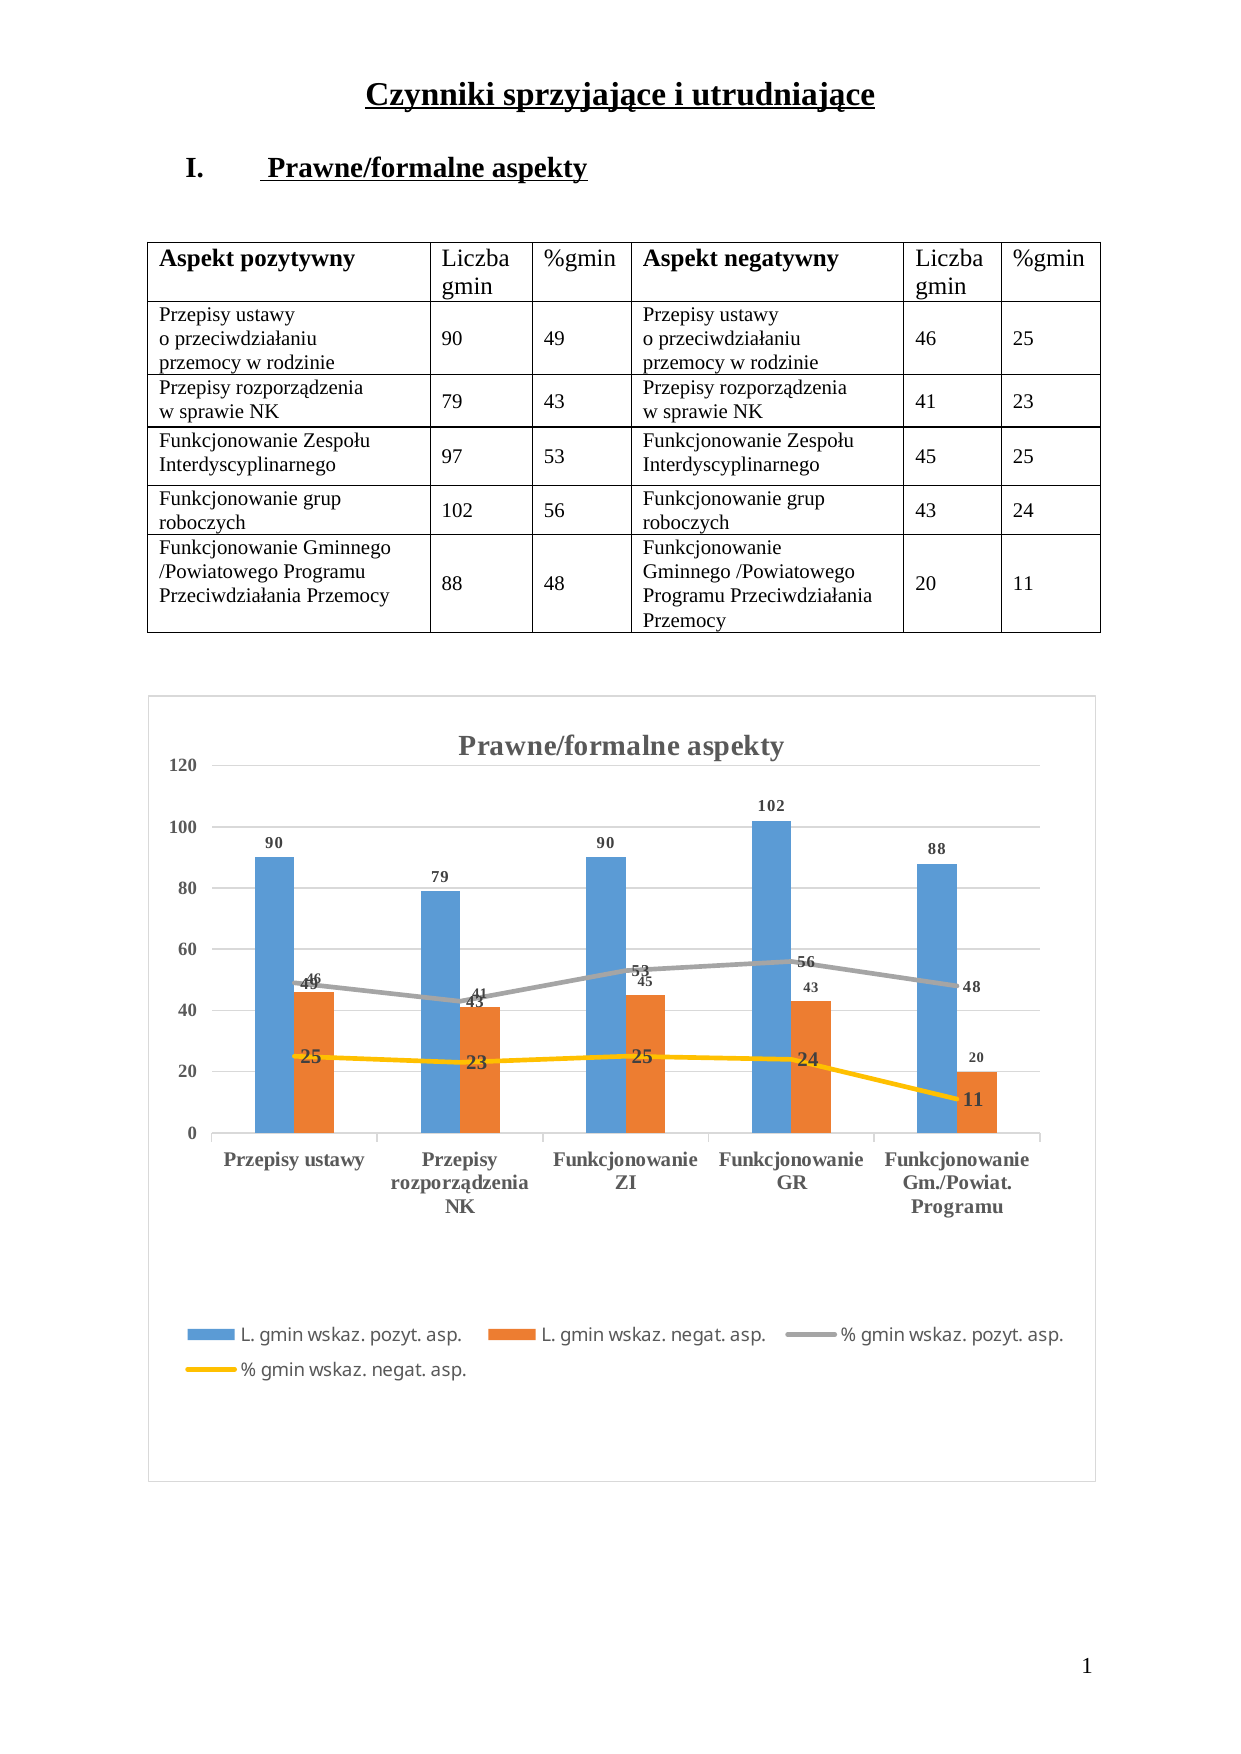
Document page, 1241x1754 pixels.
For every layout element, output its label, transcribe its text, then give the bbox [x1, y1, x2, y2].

table_cell 45 [904, 428, 1001, 484]
table_cell Funkcjonowanie Zespołu Interdyscyplinarnego [148, 428, 430, 484]
table_cell 46 [904, 302, 1001, 374]
table_cell Funkcjonowanie Gminnego /Powiatowego Programu Przeciwdziałania Przemocy [148, 535, 430, 632]
table_cell Przepisy ustawy o przeciwdziałaniu przemocy w rodzinie [632, 302, 903, 374]
table_cell 43 [904, 486, 1001, 534]
table_cell 79 [431, 375, 532, 426]
table_header Aspekt pozytywny [148, 243, 430, 301]
table_cell Funkcjonowanie grup roboczych [148, 486, 430, 534]
table_header %gmin [1002, 243, 1100, 301]
table_cell 25 [1002, 302, 1100, 374]
table_cell 48 [533, 535, 631, 632]
table_cell 88 [431, 535, 532, 632]
table_cell 43 [533, 375, 631, 426]
table_cell 24 [1002, 486, 1100, 534]
table_cell 25 [1002, 428, 1100, 484]
table_cell Przepisy rozporządzenia w sprawie NK [632, 375, 903, 426]
table_header Aspekt negatywny [632, 243, 903, 301]
table_cell 23 [1002, 375, 1100, 426]
list Prawne/formalne aspekty [185, 151, 1093, 184]
table_cell Przepisy ustawy o przeciwdziałaniu przemocy w rodzinie [148, 302, 430, 374]
table_cell 90 [431, 302, 532, 374]
table_cell 11 [1002, 535, 1100, 632]
table_cell Funkcjonowanie Zespołu Interdyscyplinarnego [632, 428, 903, 484]
table_cell 97 [431, 428, 532, 484]
table_header %gmin [533, 243, 631, 301]
table_cell 20 [904, 535, 1001, 632]
table_cell 102 [431, 486, 532, 534]
table_cell 53 [533, 428, 631, 484]
table_cell Funkcjonowanie Gminnego /Powiatowego Programu Przeciwdziałania Przemocy [632, 535, 903, 632]
table_cell Przepisy rozporządzenia w sprawie NK [148, 375, 430, 426]
table_cell 41 [904, 375, 1001, 426]
table_header Liczba gmin [904, 243, 1001, 301]
table_cell 49 [533, 302, 631, 374]
table_cell 56 [533, 486, 631, 534]
table_header Liczba gmin [431, 243, 532, 301]
table_cell Funkcjonowanie grup roboczych [632, 486, 903, 534]
text Czynniki sprzyjające i utrudniające [148, 74, 1093, 112]
